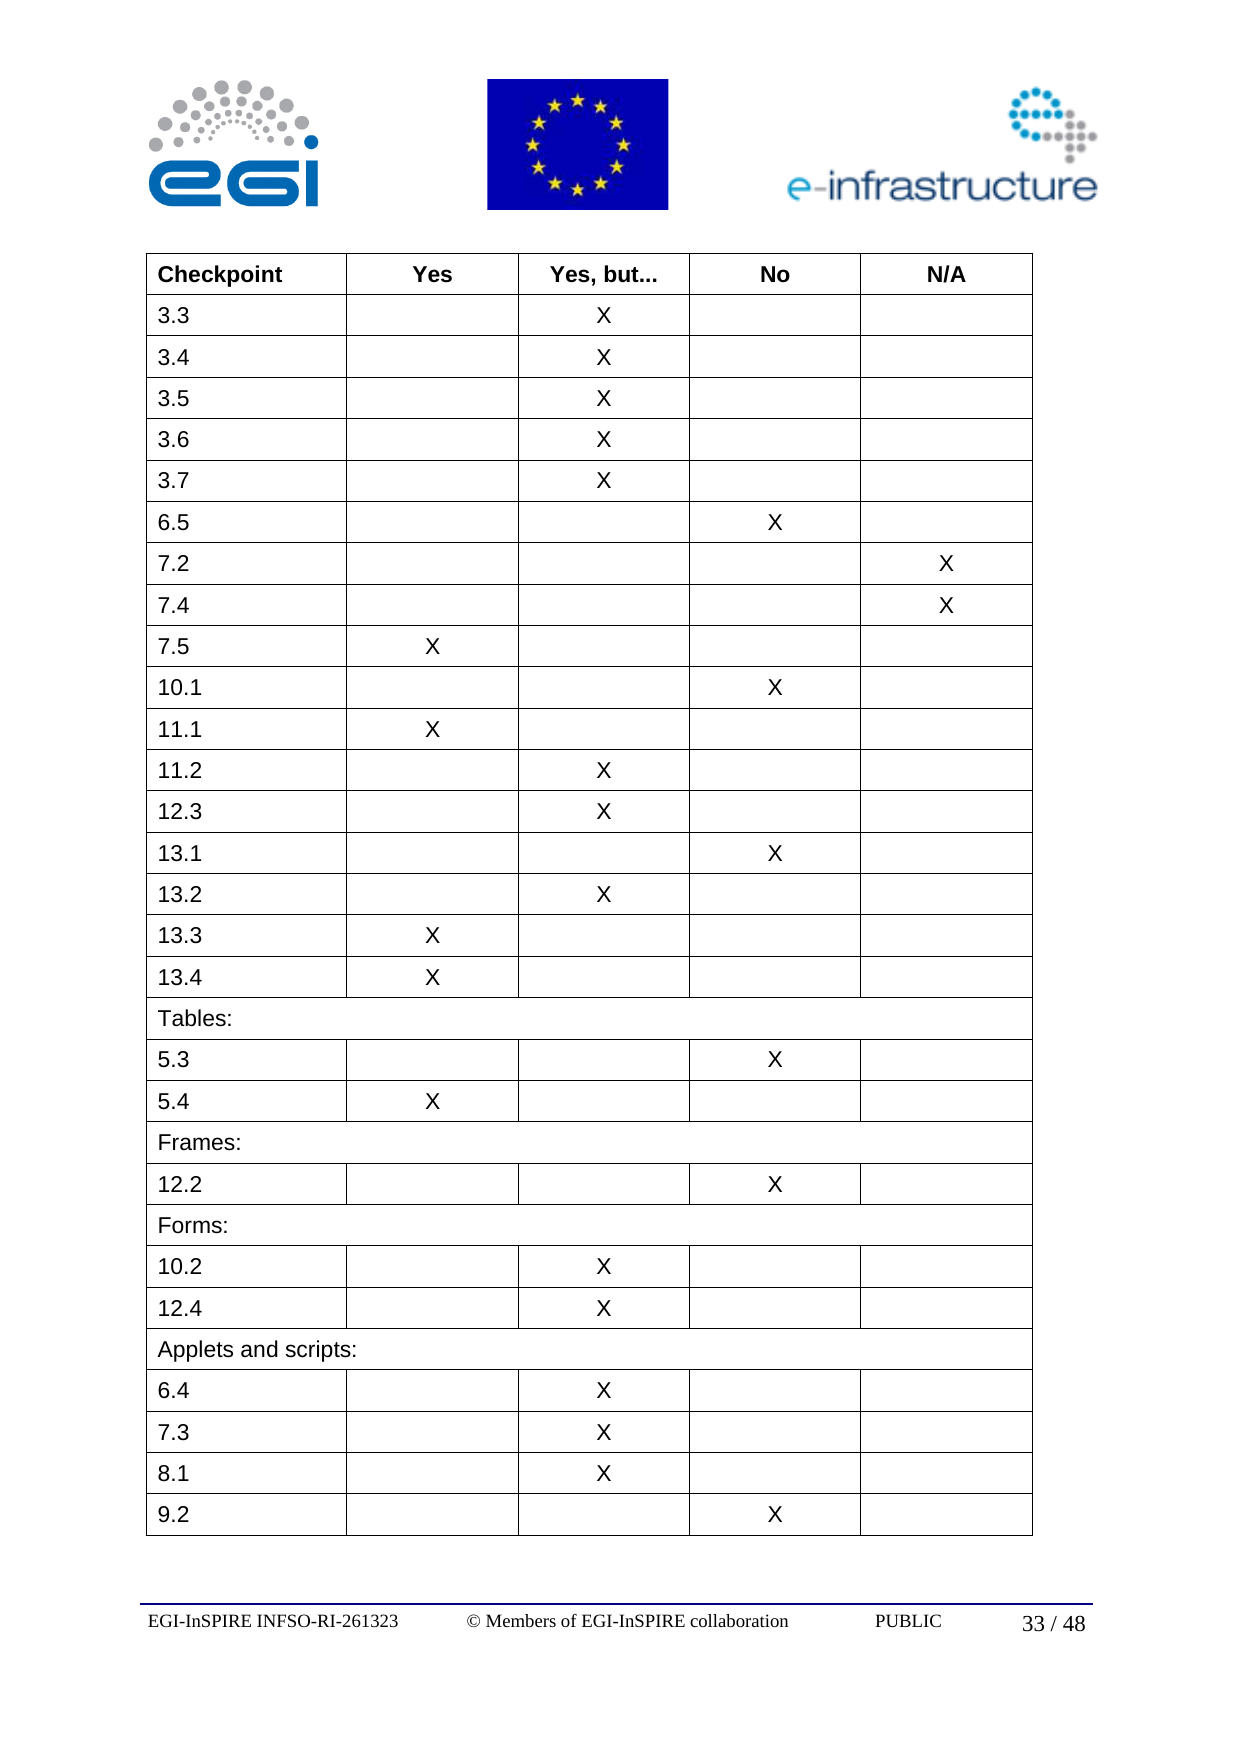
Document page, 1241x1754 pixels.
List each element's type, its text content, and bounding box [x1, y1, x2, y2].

table_cell 12.2 [147, 1164, 346, 1204]
table_cell 6.4 [147, 1370, 346, 1411]
table_cell 13.1 [147, 833, 346, 873]
table_cell 7.3 [147, 1412, 346, 1452]
table_cell [347, 1246, 518, 1287]
table_cell [690, 543, 860, 583]
table_cell X [347, 626, 518, 666]
table_cell 13.3 [147, 915, 346, 956]
table_cell X [519, 874, 689, 914]
table_cell X [519, 295, 689, 335]
table_cell Frames: [147, 1122, 1032, 1162]
table_cell [347, 1494, 518, 1535]
table_cell [347, 1412, 518, 1452]
table_cell [519, 626, 689, 666]
table_cell 9.2 [147, 1494, 346, 1535]
table_cell 7.5 [147, 626, 346, 666]
table_cell 5.4 [147, 1081, 346, 1121]
table_cell Tables: [147, 998, 1032, 1038]
table_cell 11.2 [147, 750, 346, 790]
table_cell [861, 378, 1032, 418]
table_header No [690, 254, 860, 294]
table_cell [347, 833, 518, 873]
table_cell [690, 750, 860, 790]
table_cell X [519, 1412, 689, 1452]
table_cell X [519, 336, 689, 377]
table_cell 3.4 [147, 336, 346, 377]
table_cell [861, 295, 1032, 335]
table_cell 7.2 [147, 543, 346, 583]
table_cell X [347, 1081, 518, 1121]
table_cell [861, 874, 1032, 914]
table_cell [861, 419, 1032, 459]
picture [780, 79, 1106, 210]
table_cell [861, 709, 1032, 749]
table_header Yes [347, 254, 518, 294]
table_cell [347, 1288, 518, 1328]
table_cell [690, 585, 860, 625]
table_cell [690, 1453, 860, 1493]
table_cell [347, 1370, 518, 1411]
table_cell X [861, 585, 1032, 625]
table_cell X [690, 1040, 860, 1080]
table_cell X [690, 502, 860, 542]
table_cell [690, 295, 860, 335]
table_cell [690, 336, 860, 377]
table_cell X [347, 957, 518, 997]
table_cell [690, 1288, 860, 1328]
table_cell X [690, 833, 860, 873]
table_cell [690, 378, 860, 418]
table_cell X [690, 667, 860, 708]
table_cell 10.1 [147, 667, 346, 708]
table_cell [690, 1246, 860, 1287]
table_cell 3.5 [147, 378, 346, 418]
table_cell Applets and scripts: [147, 1329, 1032, 1369]
table_cell X [519, 1453, 689, 1493]
table_cell X [519, 750, 689, 790]
picture [147, 79, 320, 208]
table_cell [861, 1040, 1032, 1080]
table_cell [519, 1081, 689, 1121]
table_header Checkpoint [147, 254, 346, 294]
table_cell [861, 336, 1032, 377]
table_cell [861, 461, 1032, 501]
table_cell 11.1 [147, 709, 346, 749]
table_cell [347, 585, 518, 625]
table_cell [861, 1081, 1032, 1121]
table_cell X [519, 1246, 689, 1287]
table_cell [347, 791, 518, 832]
table_cell [690, 1370, 860, 1411]
table_cell X [347, 915, 518, 956]
table_cell [519, 1164, 689, 1204]
table_cell [690, 626, 860, 666]
table_cell [861, 626, 1032, 666]
table_cell X [519, 791, 689, 832]
table_cell 13.4 [147, 957, 346, 997]
table_cell [861, 915, 1032, 956]
table_cell 3.6 [147, 419, 346, 459]
table_cell [519, 585, 689, 625]
table_cell 12.3 [147, 791, 346, 832]
table_cell [347, 378, 518, 418]
table_cell [347, 1453, 518, 1493]
table_cell 5.3 [147, 1040, 346, 1080]
table_cell 6.5 [147, 502, 346, 542]
table_cell [347, 502, 518, 542]
table_cell X [861, 543, 1032, 583]
table_cell 7.4 [147, 585, 346, 625]
table_cell [861, 502, 1032, 542]
table_cell 12.4 [147, 1288, 346, 1328]
table_cell [519, 957, 689, 997]
table_cell [690, 709, 860, 749]
picture [487, 79, 669, 210]
table_cell [861, 1412, 1032, 1452]
table_header Yes, but... [519, 254, 689, 294]
table_cell [347, 543, 518, 583]
table_cell [861, 833, 1032, 873]
table_cell Forms: [147, 1205, 1032, 1245]
table_cell [347, 295, 518, 335]
table_cell 13.2 [147, 874, 346, 914]
table_cell X [690, 1164, 860, 1204]
table_cell [861, 1494, 1032, 1535]
table_cell [861, 1164, 1032, 1204]
table_cell [347, 1164, 518, 1204]
table_cell 3.3 [147, 295, 346, 335]
table_cell [690, 791, 860, 832]
table_cell [519, 667, 689, 708]
table_cell [690, 1081, 860, 1121]
table_cell [861, 1246, 1032, 1287]
table_cell [347, 461, 518, 501]
table_cell [347, 750, 518, 790]
table_cell 3.7 [147, 461, 346, 501]
table_cell [347, 874, 518, 914]
table_cell [519, 915, 689, 956]
table_cell X [519, 1288, 689, 1328]
table_cell [347, 336, 518, 377]
table_cell [347, 667, 518, 708]
table_cell [519, 543, 689, 583]
table_cell X [519, 378, 689, 418]
table_cell [861, 957, 1032, 997]
table_cell 10.2 [147, 1246, 346, 1287]
table_cell X [690, 1494, 860, 1535]
table_cell [861, 1370, 1032, 1411]
table_cell X [347, 709, 518, 749]
table_cell [690, 874, 860, 914]
table_cell [519, 1040, 689, 1080]
table_cell [861, 1453, 1032, 1493]
table_cell 8.1 [147, 1453, 346, 1493]
table_cell [519, 502, 689, 542]
table_cell [519, 833, 689, 873]
table_cell X [519, 419, 689, 459]
table_cell [690, 957, 860, 997]
table_cell [690, 915, 860, 956]
table_cell [690, 461, 860, 501]
table_cell [861, 750, 1032, 790]
table_cell [861, 791, 1032, 832]
table_cell X [519, 1370, 689, 1411]
table_header N/A [861, 254, 1032, 294]
table_cell [347, 1040, 518, 1080]
table_cell [519, 1494, 689, 1535]
table_cell [347, 419, 518, 459]
table_cell [690, 419, 860, 459]
table_cell [690, 1412, 860, 1452]
table_cell [519, 709, 689, 749]
table_cell [861, 667, 1032, 708]
table_cell [861, 1288, 1032, 1328]
table_cell X [519, 461, 689, 501]
